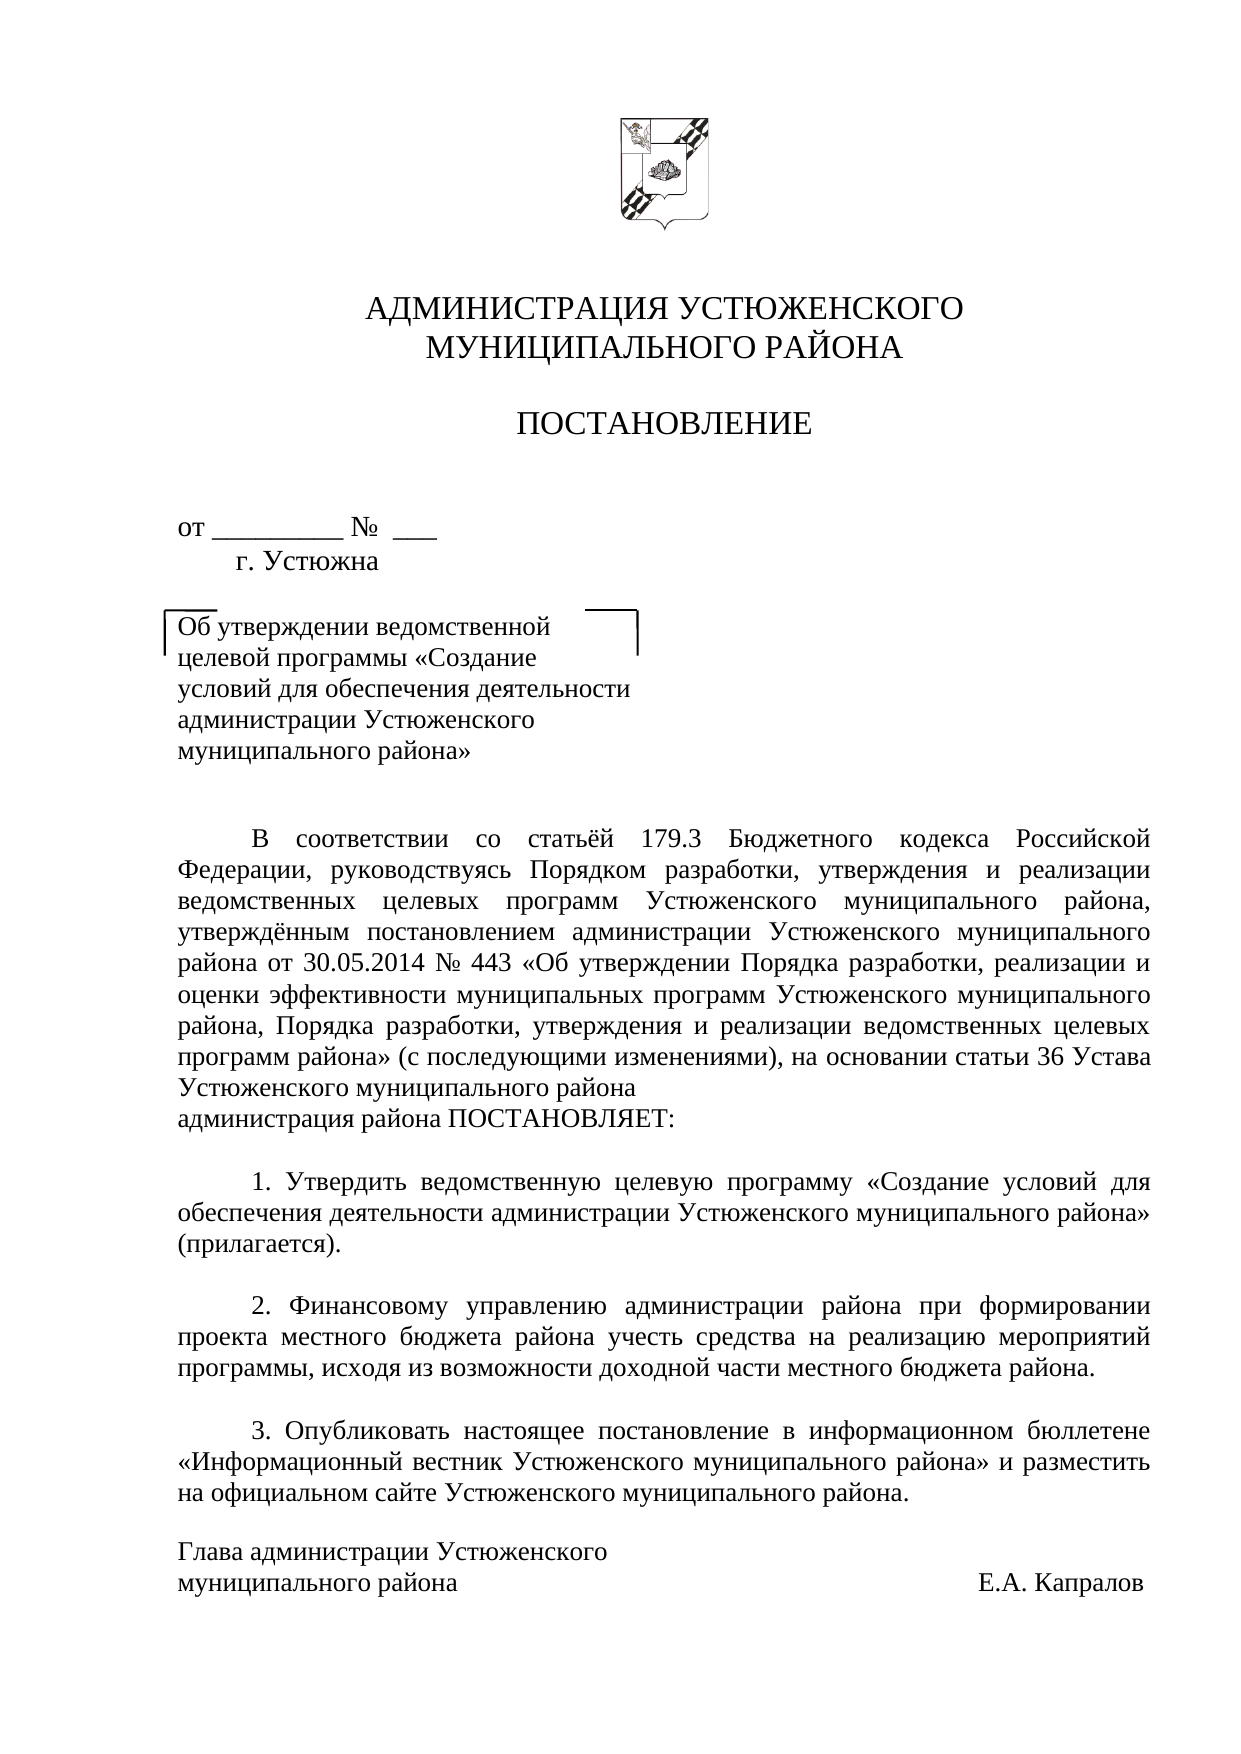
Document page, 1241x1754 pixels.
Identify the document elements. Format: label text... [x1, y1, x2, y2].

text ПОСТАНОВЛЕНИЕ [177, 404, 1152, 442]
text г. Устюжна [177, 543, 1152, 576]
text муниципального района» [177, 734, 1152, 765]
text администрации Устюженского [177, 703, 1152, 734]
text администрация района ПОСТАНОВЛЯЕТ: [177, 1102, 1152, 1133]
text Об утверждении ведомственной [177, 610, 1152, 641]
text Глава администрации Устюженского [177, 1535, 1152, 1566]
text 3. Опубликовать настоящее постановление в информационном бюллетене «Информационный вестник Устюженского муниципального района» и разместить на официальном сайте Устюженского муниципального района. [177, 1414, 1152, 1507]
text целевой программы «Создание [177, 641, 1152, 672]
text от _________ № ___ [177, 509, 1152, 543]
text муниципального района Е.А. Капралов [177, 1566, 1152, 1597]
text 2. Финансовому управлению администрации района при формировании проекта местного бюджета района учесть средства на реализацию мероприятий программы, исходя из возможности доходной части местного бюджета района. [177, 1289, 1152, 1383]
text МУНИЦИПАЛЬНОГО РАЙОНА [177, 327, 1152, 365]
text АДМИНИСТРАЦИЯ УСТЮЖЕНСКОГО [177, 289, 1152, 327]
picture [620, 118, 709, 231]
text В соответствии со статьёй 179.3 Бюджетного кодекса Российской Федерации, руководствуясь Порядком разработки, утверждения и реализации ведомственных целевых программ Устюженского муниципального района, утверждённым постановлением администрации Устюженского муниципального района от 30.05.2014 № 443 «Об утверждении Порядка разработки, реализации и оценки эффективности муниципальных программ Устюженского муниципального района, Порядка разработки, утверждения и реализации ведомственных целевых программ района» (с последующими изменениями), на основании статьи 36 Устава Устюженского муниципального района [177, 822, 1152, 1102]
text условий для обеспечения деятельности [177, 672, 1152, 703]
text 1. Утвердить ведомственную целевую программу «Создание условий для обеспечения деятельности администрации Устюженского муниципального района» (прилагается). [177, 1164, 1152, 1258]
